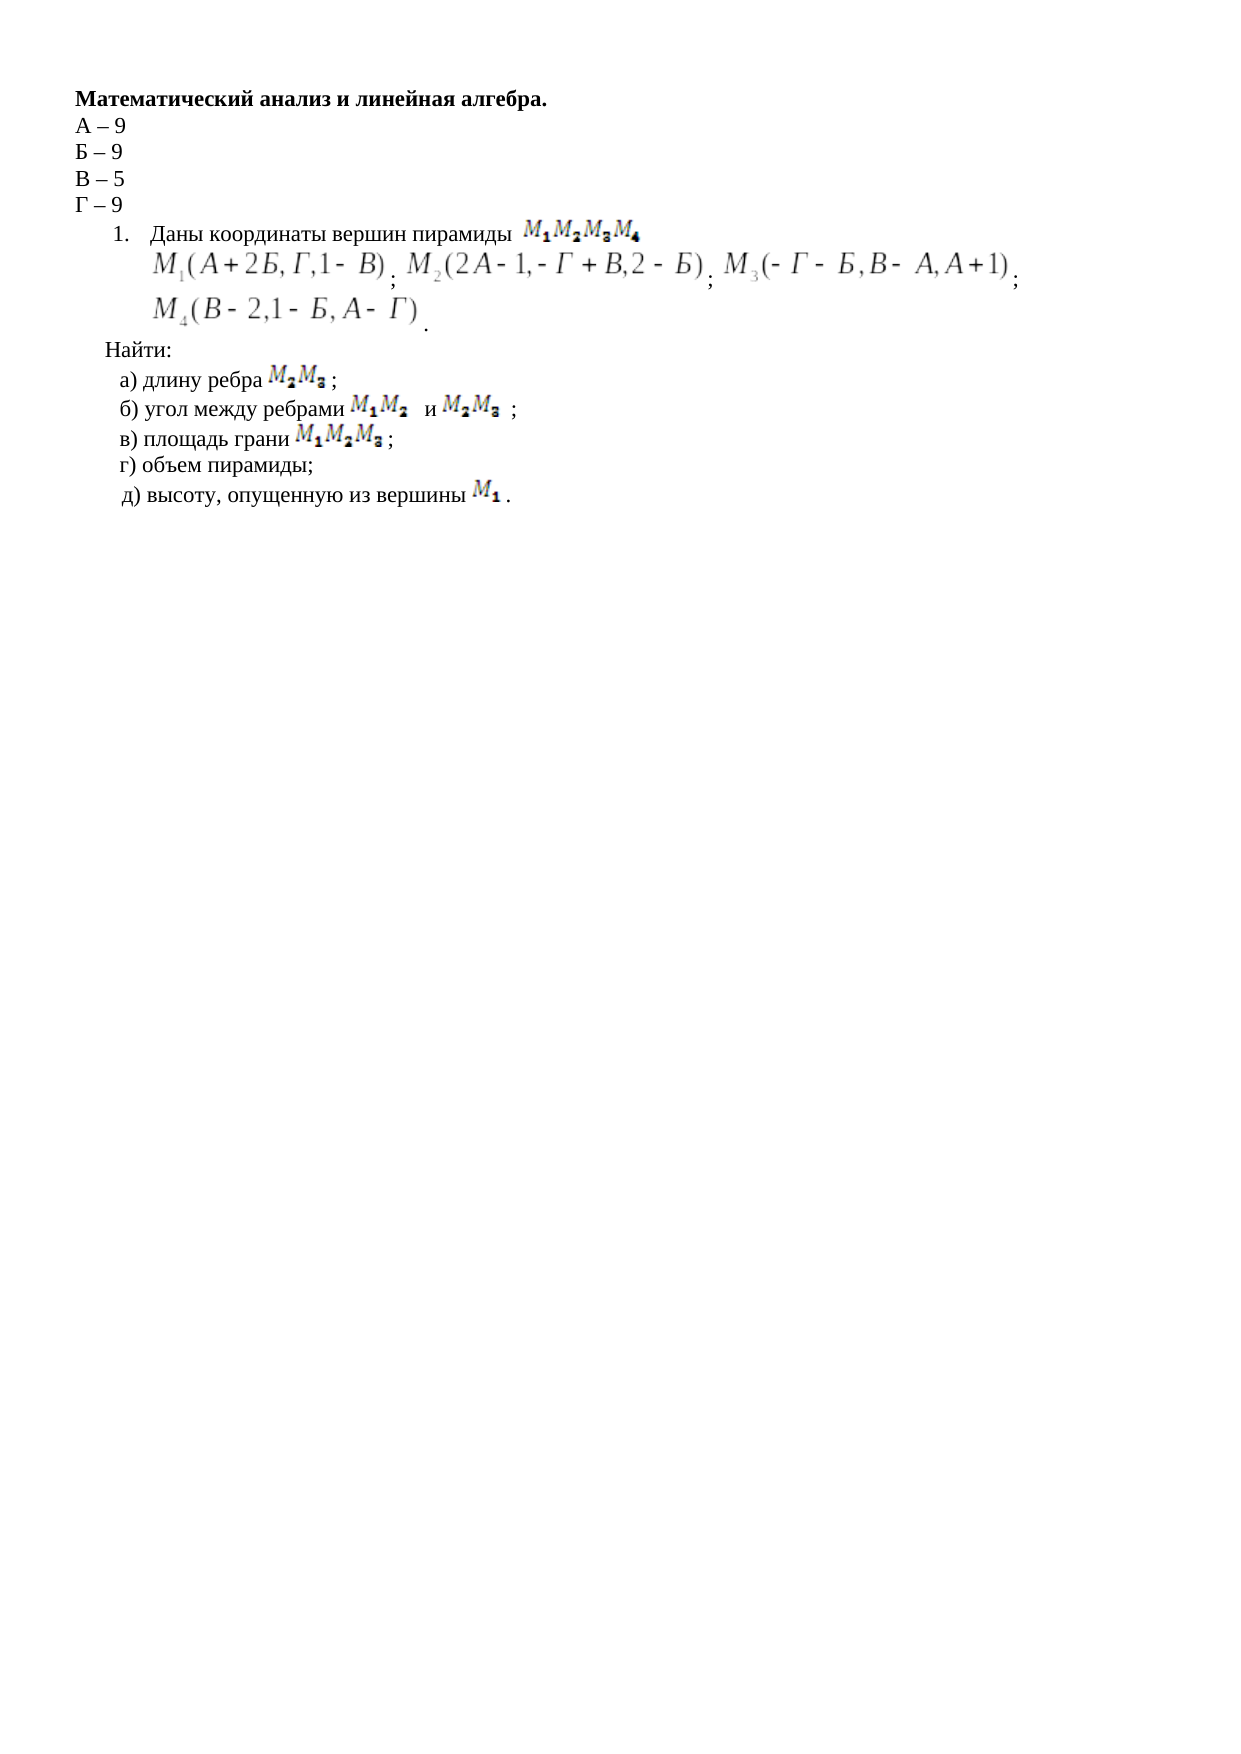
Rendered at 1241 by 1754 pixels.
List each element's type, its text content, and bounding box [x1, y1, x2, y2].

picture [268, 362, 331, 388]
text Математический анализ и линейная алгебра. [75, 86, 1165, 112]
picture [295, 421, 388, 447]
text д) высоту, опущенную из вершины . [75, 478, 1165, 508]
text Найти: [75, 337, 1165, 363]
text а) длину ребра ; [119, 363, 1165, 392]
text Б – 9 [75, 138, 1165, 164]
text б) угол между ребрами и ; [119, 392, 1165, 422]
picture [472, 477, 506, 502]
text ; ; ; . [148, 247, 1165, 337]
picture [350, 392, 413, 417]
text Г – 9 [75, 191, 1165, 217]
text А – 9 [75, 112, 1165, 138]
text в) площадь грани ; [119, 422, 1165, 451]
text В – 5 [75, 164, 1165, 191]
picture [523, 217, 645, 242]
list Даны координаты вершин пирамиды [112, 217, 1165, 247]
text г) объем пирамиды; [119, 451, 1165, 478]
picture [442, 392, 505, 417]
